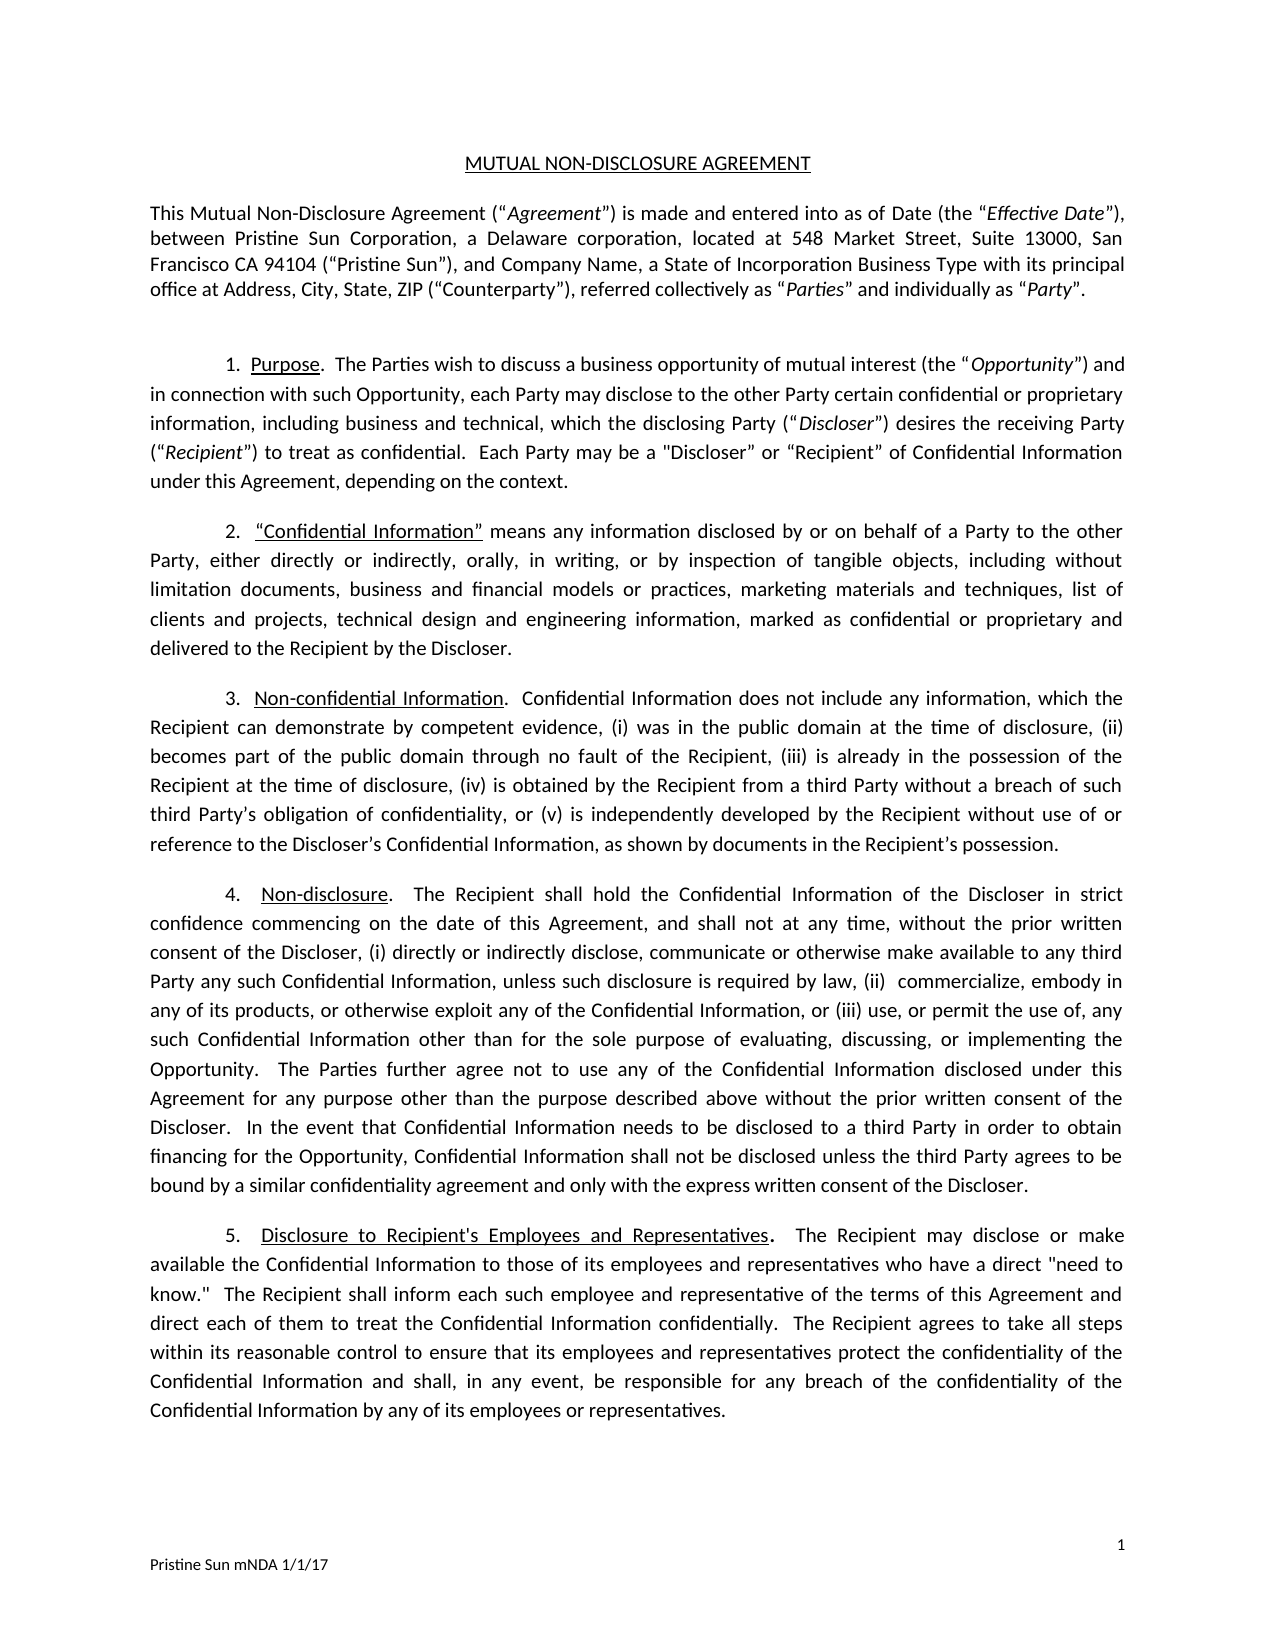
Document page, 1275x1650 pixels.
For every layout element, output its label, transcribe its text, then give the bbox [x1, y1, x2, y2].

text 3. Non-confidential Information. Confidential Information does not include any information, which the Recipient can demonstrate by competent evidence, (i) was in the public domain at the time of disclosure, (ii) becomes part of the public domain through no fault of the Recipient, (iii) is already in the possession of the Recipient at the time of disclosure, (iv) is obtained by the Recipient from a third Party without a breach of such third Party’s obligation of confidentiality, or (v) is independently developed by the Recipient without use of or reference to the Discloser’s Confidential Information, as shown by documents in the Recipient’s possession. [150, 685, 1125, 856]
text MUTUAL NON-DISCLOSURE AGREEMENT [150, 150, 1125, 175]
text 4. Non-disclosure. The Recipient shall hold the Confidential Information of the Discloser in strict confidence commencing on the date of this Agreement, and shall not at any time, without the prior written consent of the Discloser, (i) directly or indirectly disclose, communicate or otherwise make available to any third Party any such Confidential Information, unless such disclosure is required by law, (ii) commercialize, embody in any of its products, or otherwise exploit any of the Confidential Information, or (iii) use, or permit the use of, any such Confidential Information other than for the sole purpose of evaluating, discussing, or implementing the Opportunity. The Parties further agree not to use any of the Confidential Information disclosed under this Agreement for any purpose other than the purpose described above without the prior written consent of the Discloser. In the event that Confidential Information needs to be disclosed to a third Party in order to obtain financing for the Opportunity, Confidential Information shall not be disclosed unless the third Party agrees to be bound by a similar confidentiality agreement and only with the express written consent of the Discloser. [150, 881, 1125, 1198]
text 1. Purpose. The Parties wish to discuss a business opportunity of mutual interest (the “Opportunity”) and in connection with such Opportunity, each Party may disclose to the other Party certain confidential or proprietary information, including business and technical, which the disclosing Party (“Discloser”) desires the receiving Party (“Recipient”) to treat as confidential. Each Party may be a "Discloser” or “Recipient” of Confidential Information under this Agreement, depending on the context. [150, 352, 1125, 494]
text This Mutual Non-Disclosure Agreement (“Agreement”) is made and entered into as of Date (the “Effective Date”), between Pristine Sun Corporation, a Delaware corporation, located at 548 Market Street, Suite 13000, San Francisco CA 94104 (“Pristine Sun”), and Company Name, a State of Incorporation Business Type with its principal office at Address, City, State, ZIP (“Counterparty”), referred collectively as “Parties” and individually as “Party”. [150, 200, 1125, 302]
text 5. Disclosure to Recipient's Employees and Representatives. The Recipient may disclose or make available the Confidential Information to those of its employees and representatives who have a direct "need to know." The Recipient shall inform each such employee and representative of the terms of this Agreement and direct each of them to treat the Confidential Information confidentially. The Recipient agrees to take all steps within its reasonable control to ensure that its employees and representatives protect the confidentiality of the Confidential Information and shall, in any event, be responsible for any breach of the confidentiality of the Confidential Information by any of its employees or representatives. [150, 1222, 1125, 1423]
text 2. “Confidential Information” means any information disclosed by or on behalf of a Party to the other Party, either directly or indirectly, orally, in writing, or by inspection of tangible objects, including without limitation documents, business and financial models or practices, marketing materials and techniques, list of clients and projects, technical design and engineering information, marked as confidential or proprietary and delivered to the Recipient by the Discloser. [150, 518, 1125, 660]
